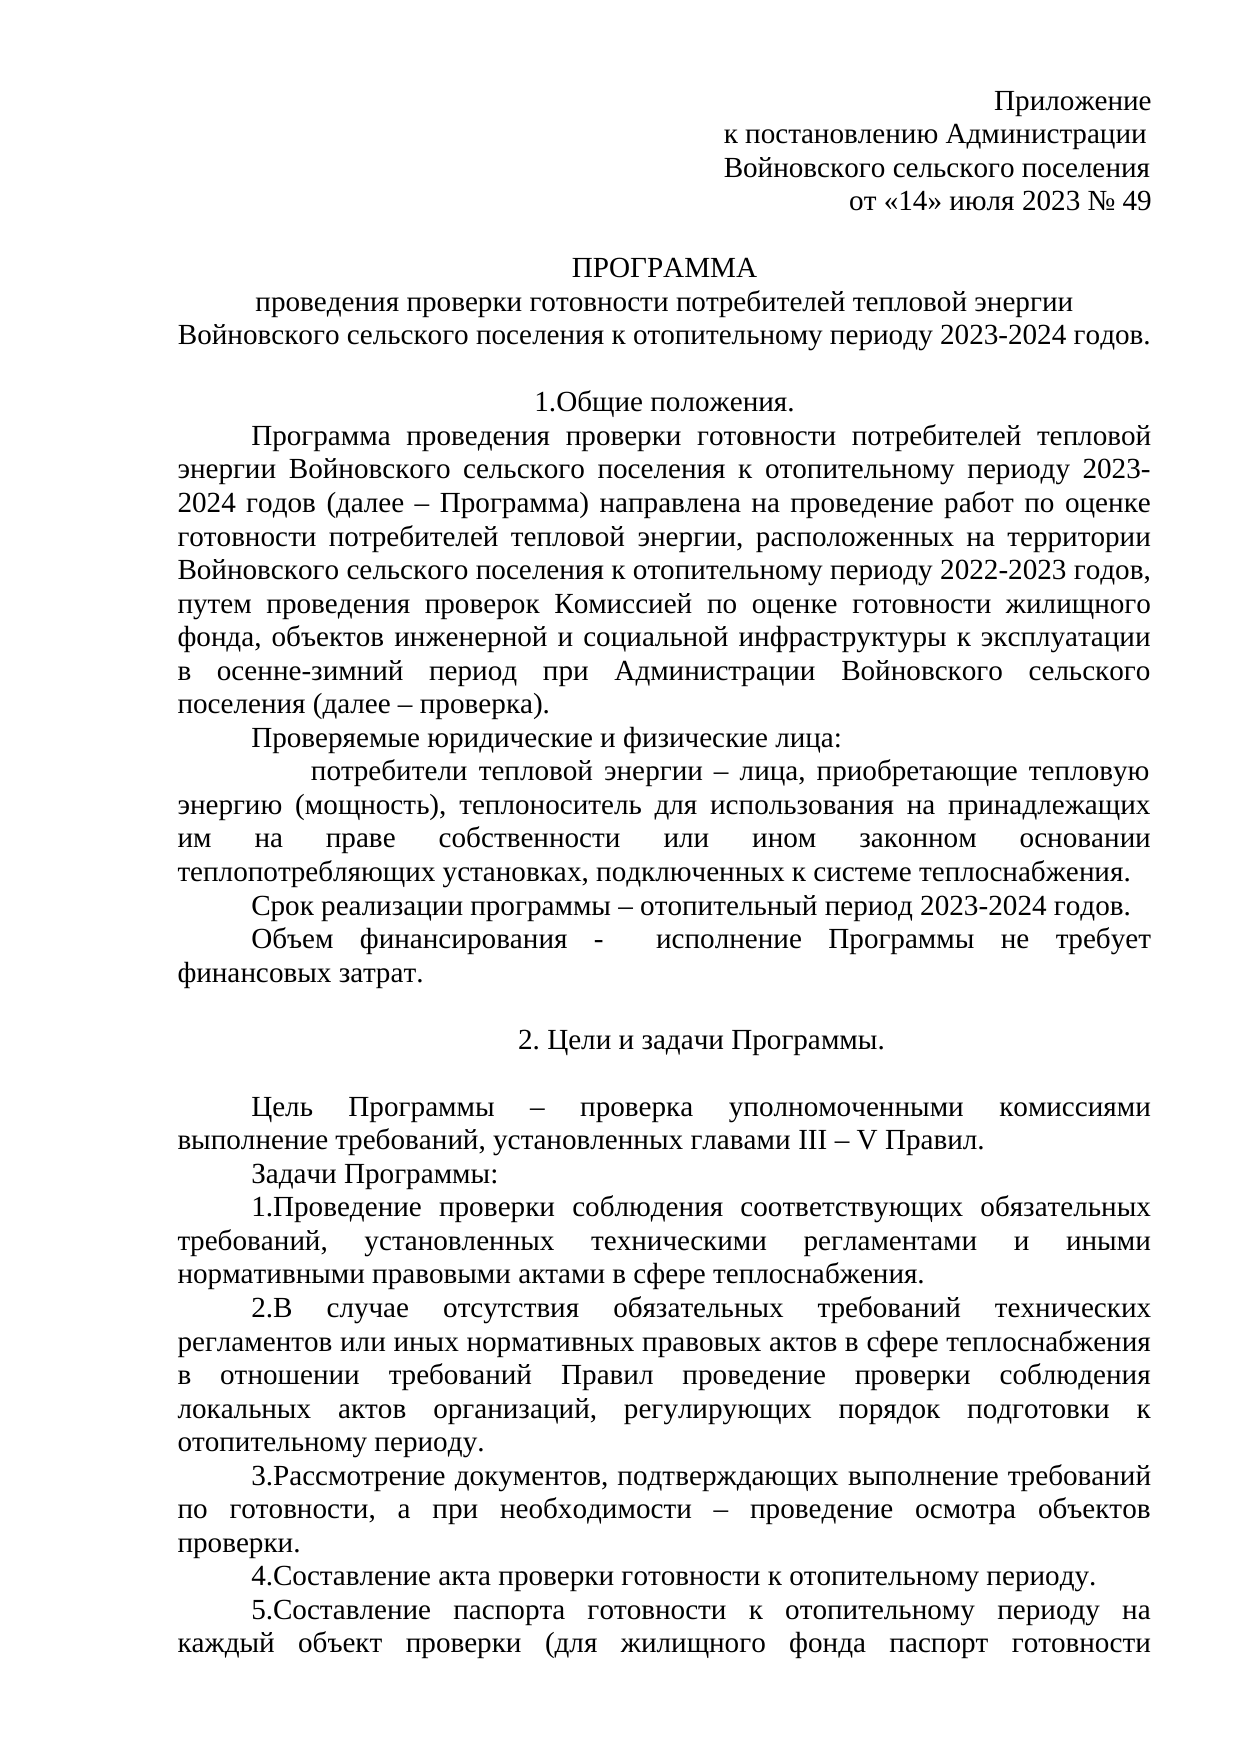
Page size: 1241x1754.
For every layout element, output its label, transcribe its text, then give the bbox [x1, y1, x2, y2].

text Проверяемые юридические и физические лица: [177, 720, 1152, 753]
text потребители тепловой энергии – лица, приобретающие тепловую энергию (мощность), теплоноситель для использования на принадлежащих им на праве собственности или ином законном основании теплопотребляющих установках, подключенных к системе теплоснабжения. [177, 753, 1152, 888]
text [177, 1592, 1152, 1659]
text Задачи Программы: [177, 1156, 1152, 1189]
text Цель Программы – проверка уполномоченными комиссиями выполнение требований, установленных главами III – V Правил. [177, 1089, 1152, 1156]
text Программа проведения проверки готовности потребителей тепловой энергии Войновского сельского поселения к отопительному периоду 2023-2024 годов (далее – Программа) направлена на проведение работ по оценке готовности потребителей тепловой энергии, расположенных на территории Войновского сельского поселения к отопительному периоду 2022-2023 годов, путем проведения проверок Комиссией по оценке готовности жилищного фонда, объектов инженерной и социальной инфраструктуры к эксплуатации в осенне-зимний период при Администрации Войновского сельского поселения (далее – проверка). [177, 418, 1152, 720]
text Войновского сельского поселения к отопительному периоду 2023-2024 годов. [177, 317, 1152, 351]
text 1.Общие положения. [177, 384, 1152, 418]
text к постановлению Администрации Войновского сельского поселения [723, 116, 1152, 183]
text Объем финансирования - исполнение Программы не требует финансовых затрат. [177, 921, 1152, 988]
text 1.Проведение проверки соблюдения соответствующих обязательных требований, установленных техническими регламентами и иными нормативными правовыми актами в сфере теплоснабжения. [177, 1189, 1152, 1290]
text от «14» июля 2023 № 49 [768, 183, 1152, 217]
text проведения проверки готовности потребителей тепловой энергии [177, 284, 1152, 317]
text 3.Рассмотрение документов, подтверждающих выполнение требований по готовности, а при необходимости – проведение осмотра объектов проверки. [177, 1458, 1152, 1558]
text ПРОГРАММА [177, 250, 1152, 284]
text 2.В случае отсутствия обязательных требований технических регламентов или иных нормативных правовых актов в сфере теплоснабжения в отношении требований Правил проведение проверки соблюдения локальных актов организаций, регулирующих порядок подготовки к отопительному периоду. [177, 1290, 1152, 1458]
text Приложение [768, 83, 1152, 116]
text 2. Цели и задачи Программы. [177, 1022, 1152, 1055]
text Срок реализации программы – отопительный период 2023-2024 годов. [177, 888, 1152, 921]
text 4.Составление акта проверки готовности к отопительному периоду. [177, 1558, 1152, 1592]
